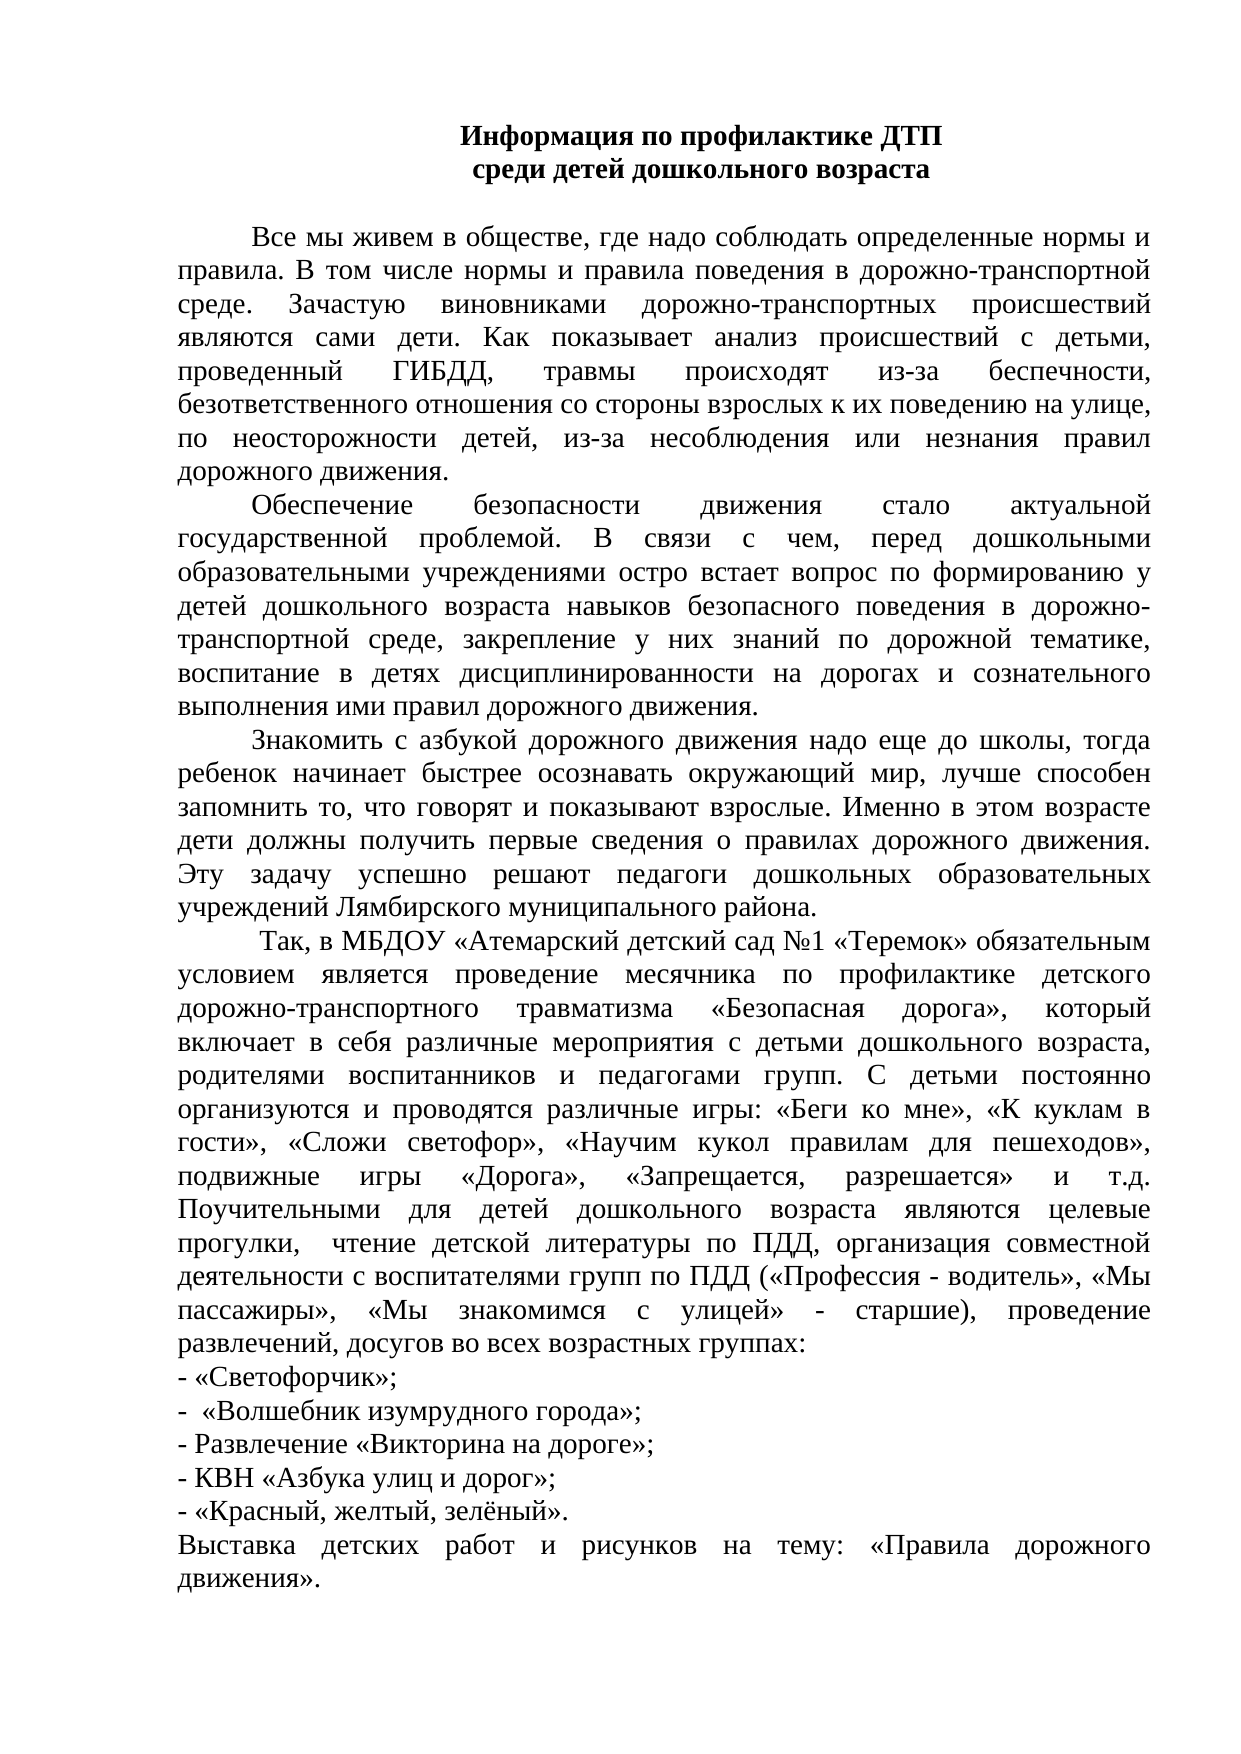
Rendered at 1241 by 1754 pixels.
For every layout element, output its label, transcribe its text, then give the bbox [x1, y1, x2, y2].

text - «Красный, желтый, зелёный». [177, 1493, 1152, 1527]
text среди детей дошкольного возраста [177, 152, 1152, 185]
text - «Волшебник изумрудного города»; [177, 1393, 1152, 1426]
text Так, в МБДОУ «Атемарский детский сад №1 «Теремок» обязательным условием является проведение месячника по профилактике детского дорожно-транспортного травматизма «Безопасная дорога», который включает в себя различные мероприятия с детьми дошкольного возраста, родителями воспитанников и педагогами групп. С детьми постоянно организуются и проводятся различные игры: «Беги ко мне», «К куклам в гости», «Сложи светофор», «Научим кукол правилам для пешеходов», подвижные игры «Дорога», «Запрещается, разрешается» и т.д. Поучительными для детей дошкольного возраста являются целевые прогулки, чтение детской литературы по ПДД, организация совместной деятельности с воспитателями групп по ПДД («Профессия - водитель», «Мы пассажиры», «Мы знакомимся с улицей» - старшие), проведение развлечений, досугов во всех возрастных группах: [177, 923, 1152, 1359]
text Знакомить с азбукой дорожного движения надо еще до школы, тогда ребенок начинает быстрее осознавать окружающий мир, лучше способен запомнить то, что говорят и показывают взрослые. Именно в этом возрасте дети должны получить первые сведения о правилах дорожного движения. Эту задачу успешно решают педагоги дошкольных образовательных учреждений Лямбирского муниципального района. [177, 722, 1152, 923]
text Выставка детских работ и рисунков на тему: «Правила дорожного движения». [177, 1527, 1152, 1594]
text Все мы живем в обществе, где надо соблюдать определенные нормы и правила. В том числе нормы и правила поведения в дорожно-транспортной среде. Зачастую виновниками дорожно-транспортных происшествий являются сами дети. Как показывает анализ происшествий с детьми, проведенный ГИБДД, травмы происходят из-за беспечности, безответственного отношения со стороны взрослых к их поведению на улице, по неосторожности детей, из-за несоблюдения или незнания правил дорожного движения. [177, 219, 1152, 487]
text - Развлечение «Викторина на дороге»; [177, 1426, 1152, 1460]
text Обеспечение безопасности движения стало актуальной государственной проблемой. В связи с чем, перед дошкольными образовательными учреждениями остро встает вопрос по формированию у детей дошкольного возраста навыков безопасного поведения в дорожно-транспортной среде, закрепление у них знаний по дорожной тематике, воспитание в детях дисциплинированности на дорогах и сознательного выполнения ими правил дорожного движения. [177, 487, 1152, 722]
text Информация по профилактике ДТП [177, 118, 1152, 152]
text - «Светофорчик»; [177, 1359, 1152, 1393]
text - КВН «Азбука улиц и дорог»; [177, 1460, 1152, 1493]
